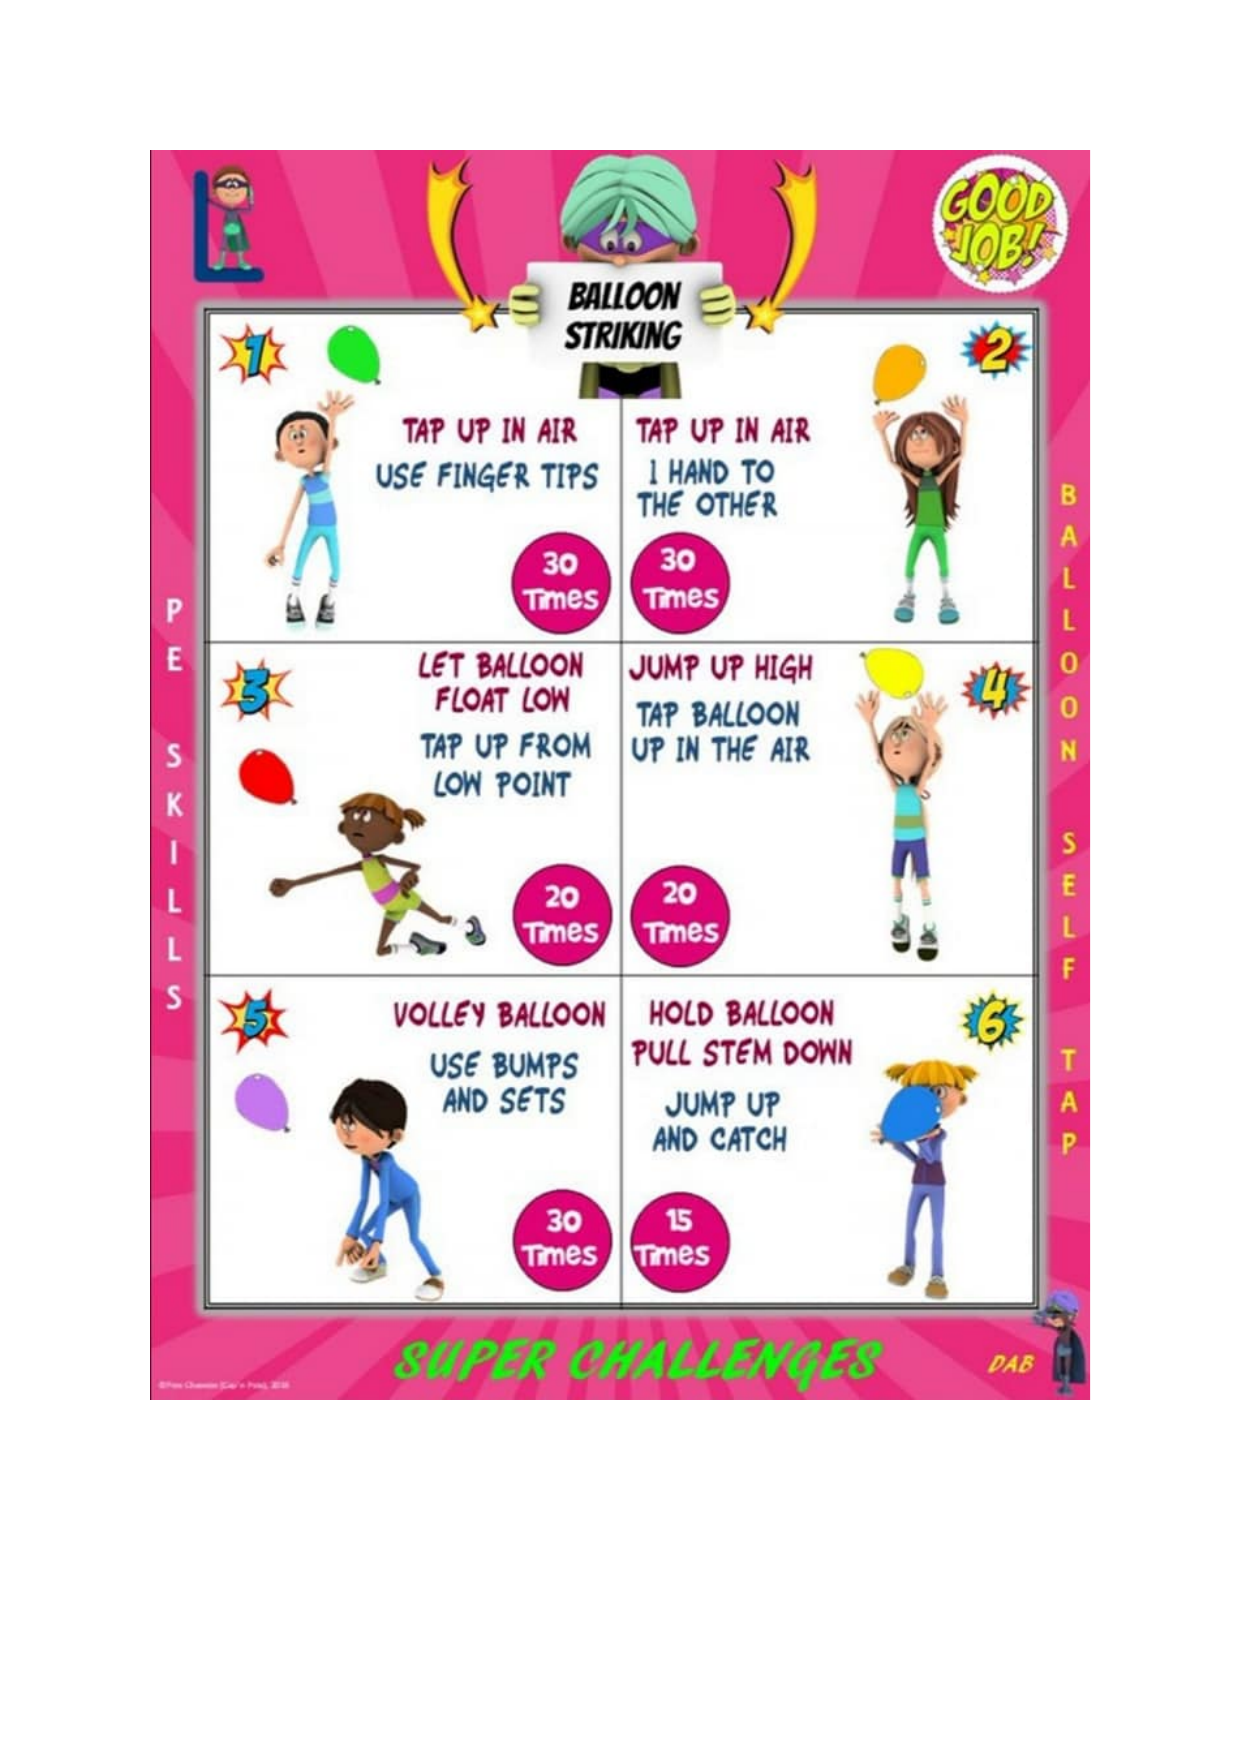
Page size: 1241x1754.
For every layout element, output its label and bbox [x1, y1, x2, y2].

picture [150, 150, 1091, 1400]
